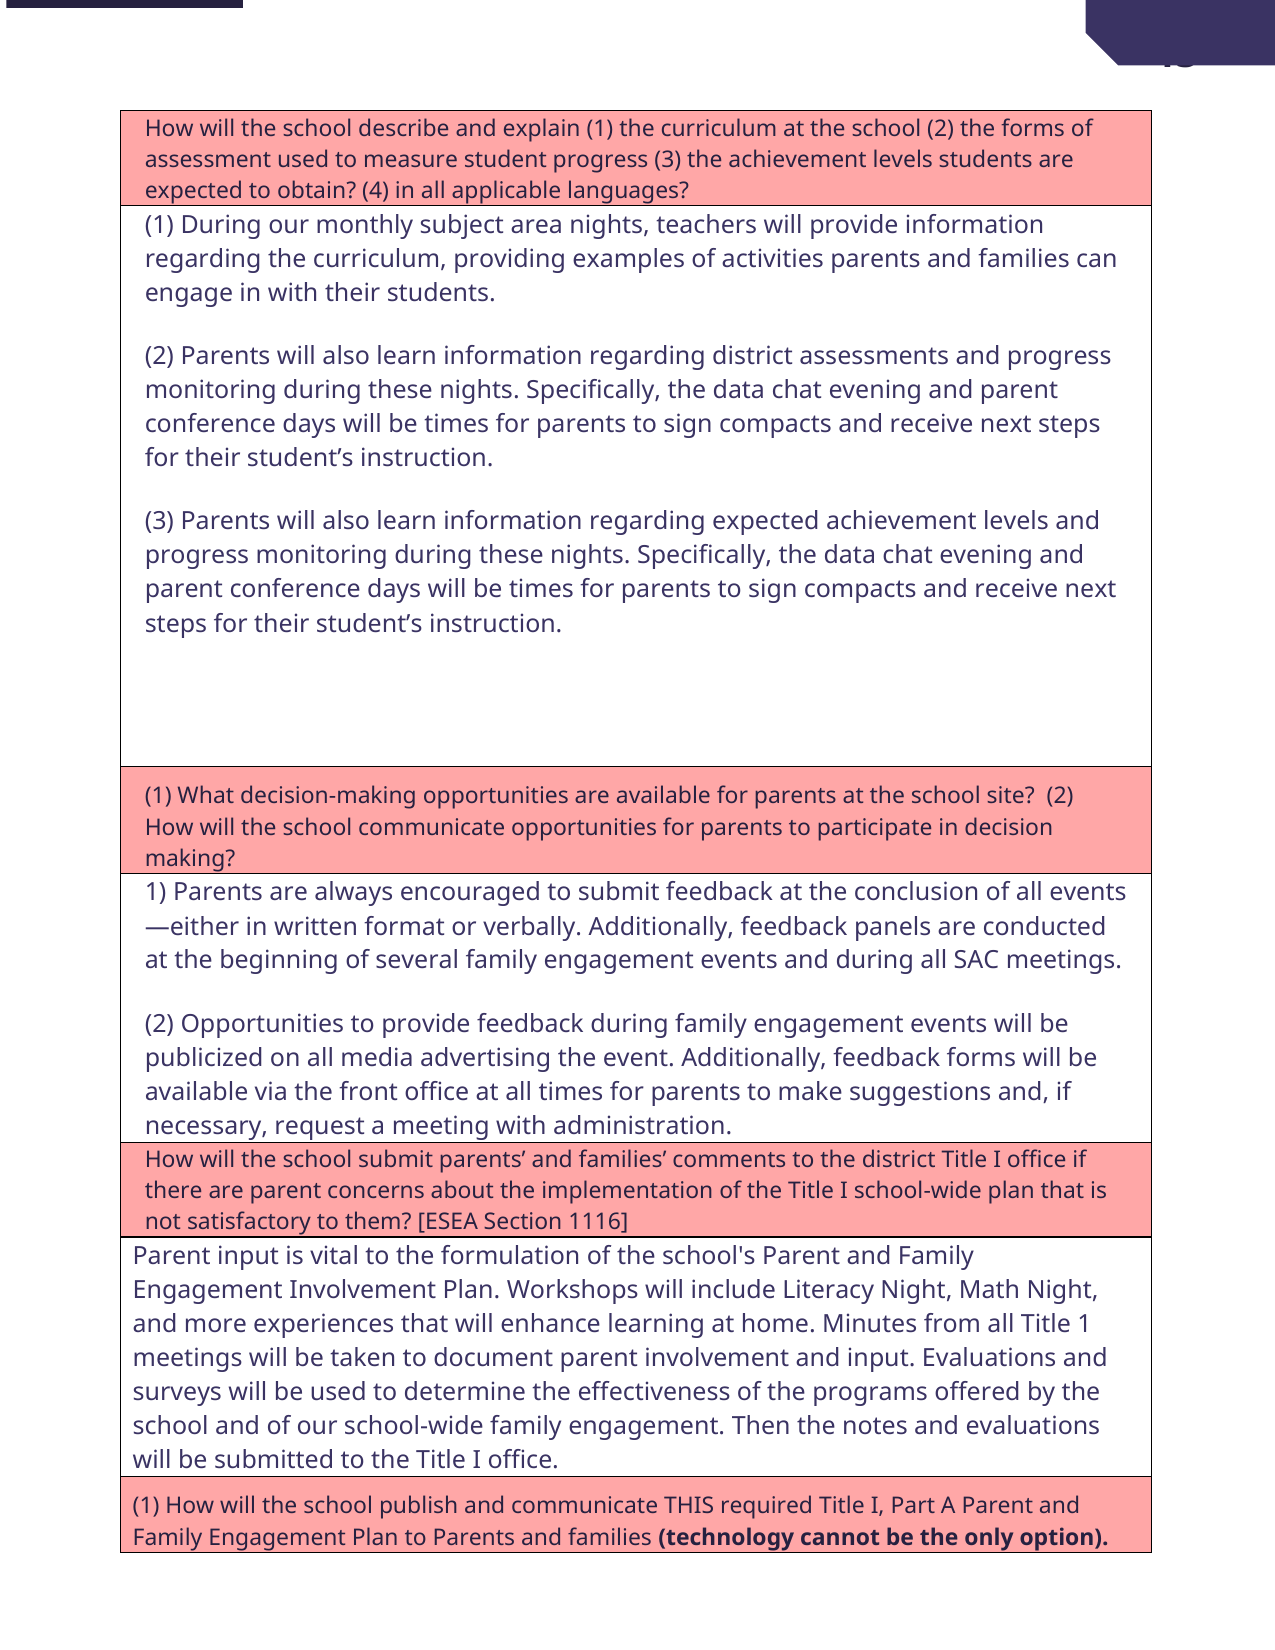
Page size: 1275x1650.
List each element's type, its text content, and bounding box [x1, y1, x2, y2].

table_cell (1) What decision-making opportunities are available for parents at the school site? (2) How will the school communicate opportunities for parents to participate in decision making? [121, 767, 1151, 873]
table_cell How will the school describe and explain (1) the curriculum at the school (2) the forms of assessment used to measure student progress (3) the achievement levels students are expected to obtain? (4) in all applicable languages? [121, 111, 1151, 205]
table_cell 1) Parents are always encouraged to submit feedback at the conclusion of all events—either in written format or verbally. Additionally, feedback panels are conducted at the beginning of several family engagement events and during all SAC meetings. (2) Opportunities to provide feedback during family engagement events will be publicized on all media advertising the event. Additionally, feedback forms will be available via the front office at all times for parents to make suggestions and, if necessary, request a meeting with administration. [121, 874, 1151, 1142]
table_cell How will the school submit parents’ and families’ comments to the district Title I office if there are parent concerns about the implementation of the Title I school-wide plan that is not satisfactory to them? [ESEA Section 1116] [121, 1143, 1151, 1236]
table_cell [121, 1477, 1151, 1552]
table_cell Parent input is vital to the formulation of the school's Parent and Family Engagement Involvement Plan. Workshops will include Literacy Night, Math Night, and more experiences that will enhance learning at home. Minutes from all Title 1 meetings will be taken to document parent involvement and input. Evaluations and surveys will be used to determine the effectiveness of the programs offered by the school and of our school-wide family engagement. Then the notes and evaluations will be submitted to the Title I office. [121, 1238, 1151, 1476]
table_cell (1) During our monthly subject area nights, teachers will provide information regarding the curriculum, providing examples of activities parents and families can engage in with their students. (2) Parents will also learn information regarding district assessments and progress monitoring during these nights. Specifically, the data chat evening and parent conference days will be times for parents to sign compacts and receive next steps for their student’s instruction. (3) Parents will also learn information regarding expected achievement levels and progress monitoring during these nights. Specifically, the data chat evening and parent conference days will be times for parents to sign compacts and receive next steps for their student’s instruction. [121, 206, 1151, 766]
